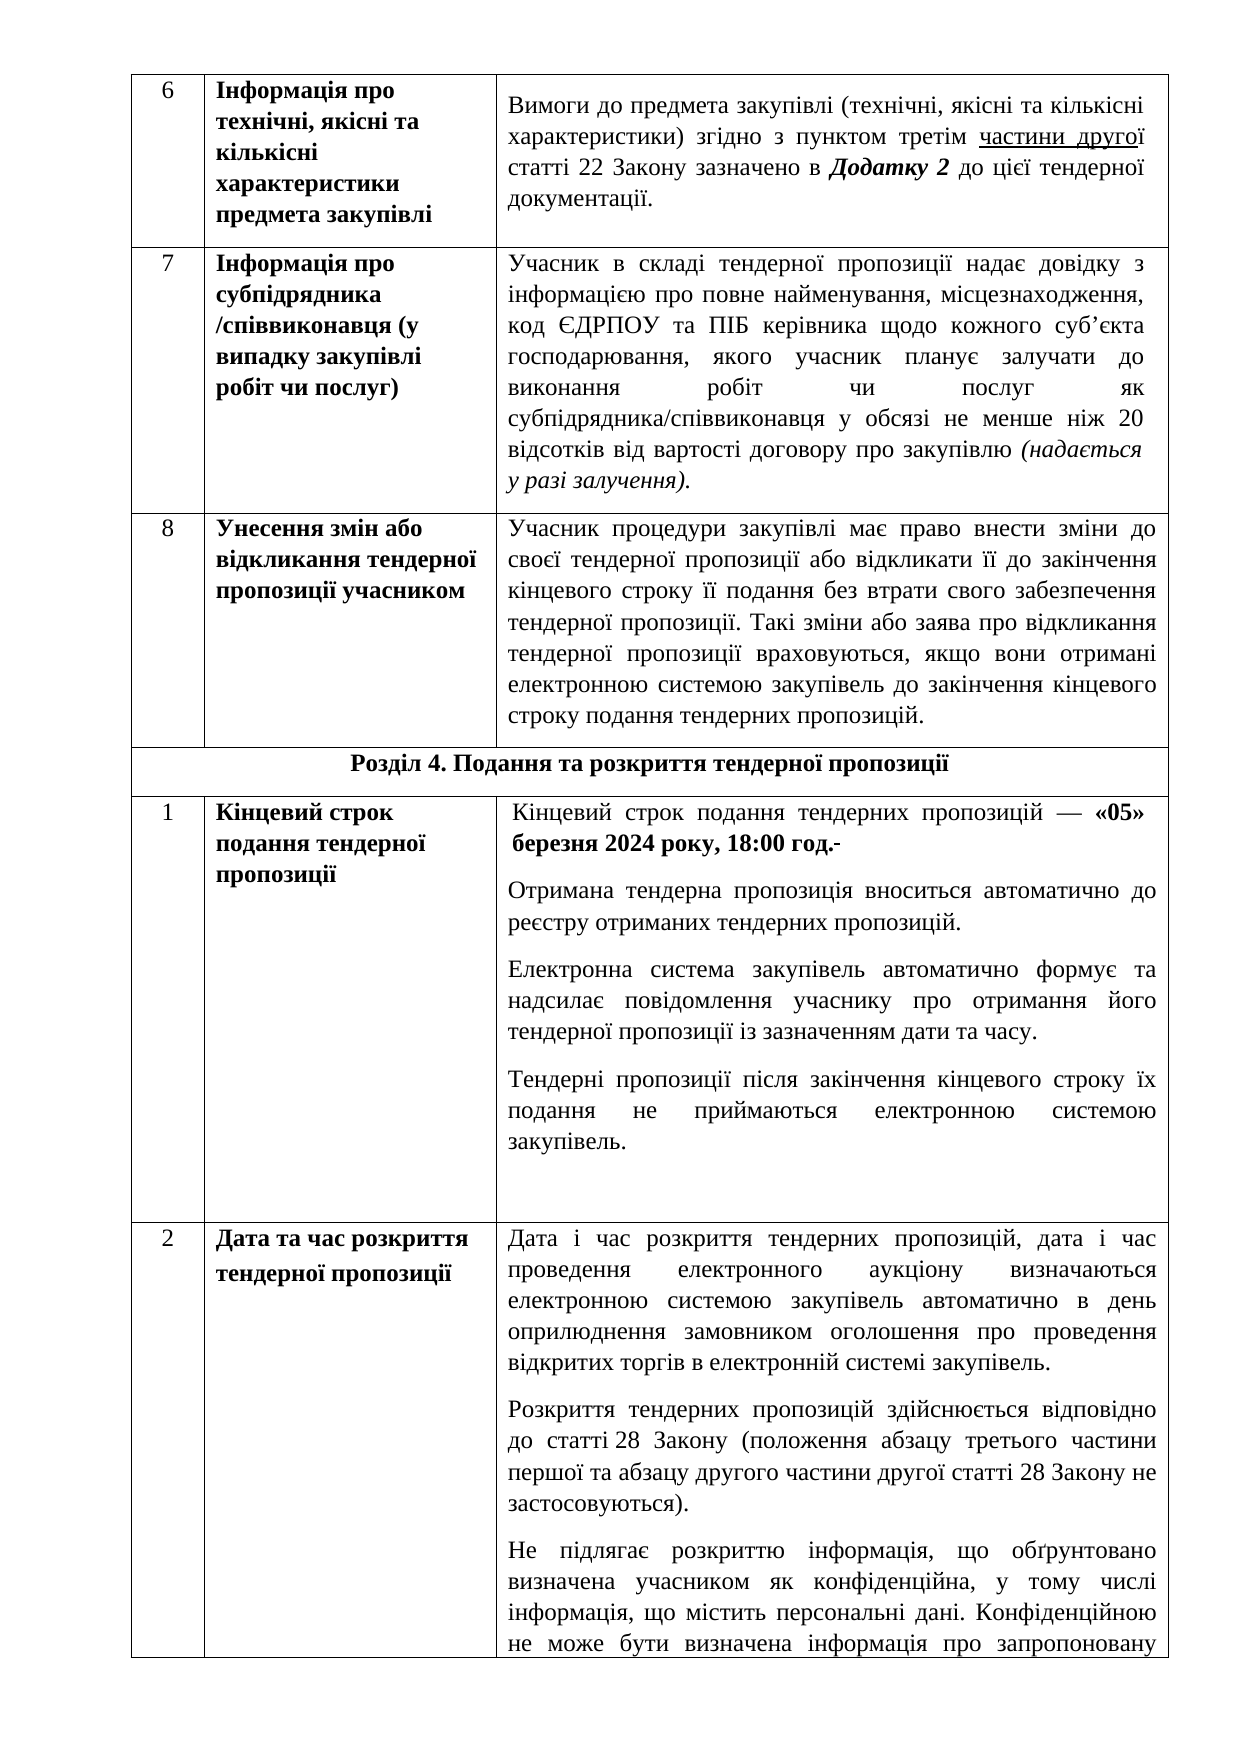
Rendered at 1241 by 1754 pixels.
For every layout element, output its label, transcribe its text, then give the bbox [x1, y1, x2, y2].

table_cell 6 [132, 75, 204, 247]
table_cell 2 [132, 1223, 204, 1657]
table_cell Кінцевий строк подання тендерних пропозицій — «05» березня 2024 року, 18:00 год. Отримана тендерна пропозиція вноситься автоматично до реєстру отриманих тендерних пропозицій. Електронна система закупівель автоматично формує та надсилає повідомлення учаснику про отримання його тендерної пропозиції із зазначенням дати та часу. Тендерні пропозиції після закінчення кінцевого строку їх подання не приймаються електронною системою закупівель. [497, 797, 1168, 1222]
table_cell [205, 1223, 496, 1657]
table_cell Учасник процедури закупівлі має право внести зміни до своєї тендерної пропозиції або відкликати її до закінчення кінцевого строку її подання без втрати свого забезпечення тендерної пропозиції. Такі зміни або заява про відкликання тендерної пропозиції враховуються, якщо вони отримані електронною системою закупівель до закінчення кінцевого строку подання тендерних пропозицій. [497, 514, 1168, 747]
table_cell Учасник в складі тендерної пропозиції надає довідку з інформацією про повне найменування, місцезнаходження, код ЄДРПОУ та ПІБ керівника щодо кожного суб’єкта господарювання, якого учасник планує залучати до виконання робіт чи послуг як субпідрядника/співвиконавця у обсязі не менше ніж 20 відсотків від вартості договору про закупівлю (надається у разі залучення). [497, 248, 1168, 512]
table_cell Розділ 4. Подання та розкриття тендерної пропозиції [132, 748, 1168, 796]
table_cell Вимоги до предмета закупівлі (технічні, якісні та кількісні характеристики) згідно з пунктом третім частини другої статті 22 Закону зазначено в Додатку 2 до цієї тендерної документації. [497, 75, 1168, 247]
table_cell 8 [132, 514, 204, 747]
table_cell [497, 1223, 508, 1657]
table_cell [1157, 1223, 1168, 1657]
table_cell Унесення змін або відкликання тендерної пропозиції учасником [205, 514, 496, 747]
table_cell Інформація про субпідрядника /співвиконавця (у випадку закупівлі робіт чи послуг) [205, 248, 496, 512]
table_cell 1 [132, 797, 204, 1222]
table_cell Кінцевий строк подання тендерної пропозиції [205, 797, 496, 1222]
table_cell 7 [132, 248, 204, 512]
table_cell Інформація про технічні, якісні та кількісні характеристики предмета закупівлі [205, 75, 496, 247]
